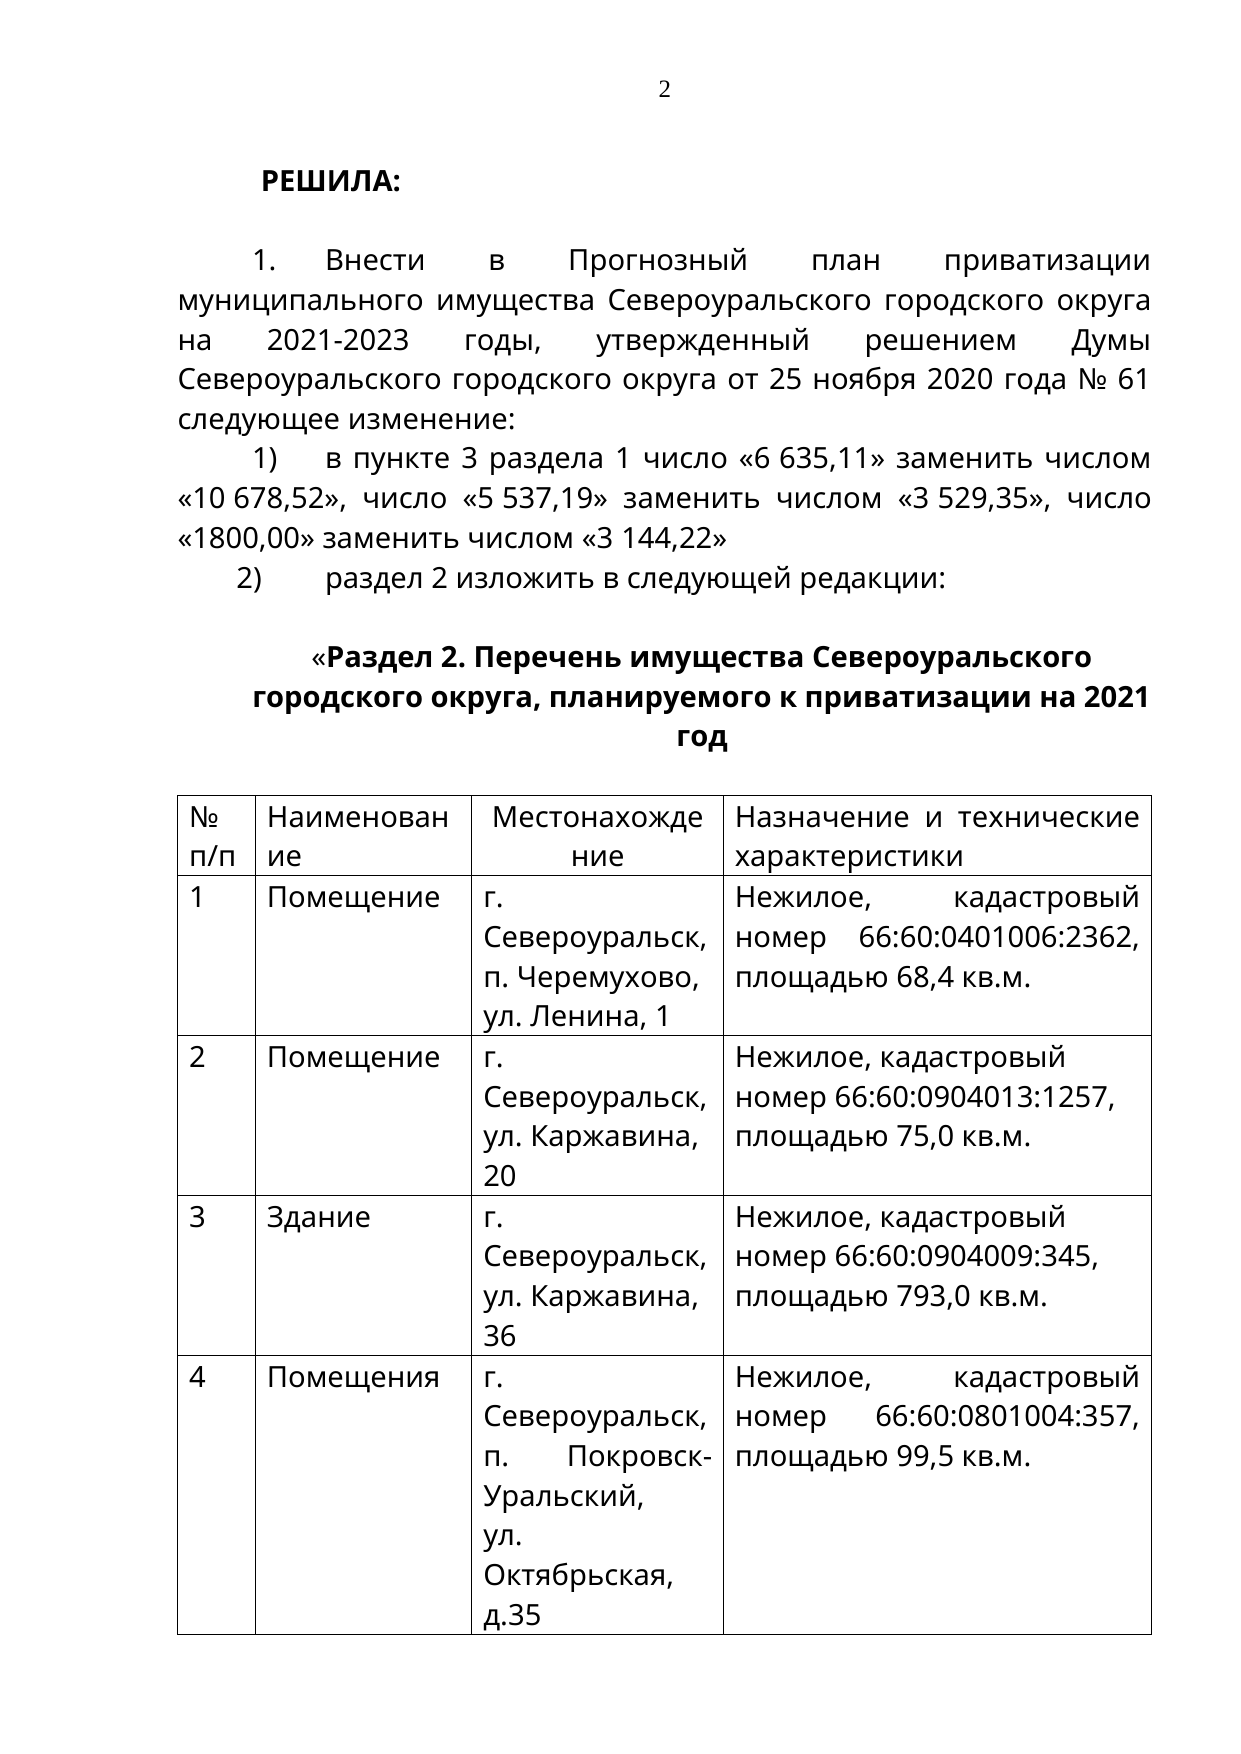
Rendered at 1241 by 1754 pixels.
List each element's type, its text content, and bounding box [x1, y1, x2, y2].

table_cell г. Североуральск, ул. Каржавина, 20 [472, 1036, 723, 1195]
text «Раздел 2. Перечень имущества Североуральского городского округа, планируемого к приватизации на 2021 год [252, 636, 1152, 755]
list раздел 2 изложить в следующей редакции: [177, 557, 1152, 597]
table_cell Помещение [256, 876, 471, 1035]
table_cell Нежилое, кадастровый номер 66:60:0904009:345, площадью 793,0 кв.м. [724, 1196, 1151, 1355]
table_cell Нежилое, кадастровый номер 66:60:0401006:2362, площадью 68,4 кв.м. [724, 876, 1151, 1035]
table_header Местонахождение [472, 796, 723, 875]
table_cell Помещения [256, 1356, 471, 1634]
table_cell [472, 1356, 723, 1634]
table_header Назначение и технические характеристики [724, 796, 1151, 875]
text РЕШИЛА: [177, 160, 1152, 200]
table_cell Нежилое, кадастровый номер 66:60:0904013:1257, площадью 75,0 кв.м. [724, 1036, 1151, 1195]
table_cell 2 [178, 1036, 255, 1195]
table_cell г. Североуральск, ул. Каржавина, 36 [472, 1196, 723, 1355]
table_cell 1 [178, 876, 255, 1035]
table_cell Помещение [256, 1036, 471, 1195]
table_header Наименование [256, 796, 471, 875]
table_cell Нежилое, кадастровый номер 66:60:0801004:357, площадью 99,5 кв.м. [724, 1356, 1151, 1634]
table_header № п/п [178, 796, 255, 875]
table_cell 3 [178, 1196, 255, 1355]
table_cell 4 [178, 1356, 255, 1634]
table_cell г. Североуральск, п. Черемухово, ул. Ленина, 1 [472, 876, 723, 1035]
list в пункте 3 раздела 1 число «6 635,11» заменить числом «10 678,52», число «5 537,19» заменить числом «3 529,35», число «1800,00» заменить числом «3 144,22» [177, 438, 1152, 557]
list Внести в Прогнозный план приватизации муниципального имущества Североуральского городского округа на 2021-2023 годы, утвержденный решением Думы Североуральского городского округа от 25 ноября 2020 года № 61 следующее изменение: [177, 239, 1152, 438]
table_cell Здание [256, 1196, 471, 1355]
